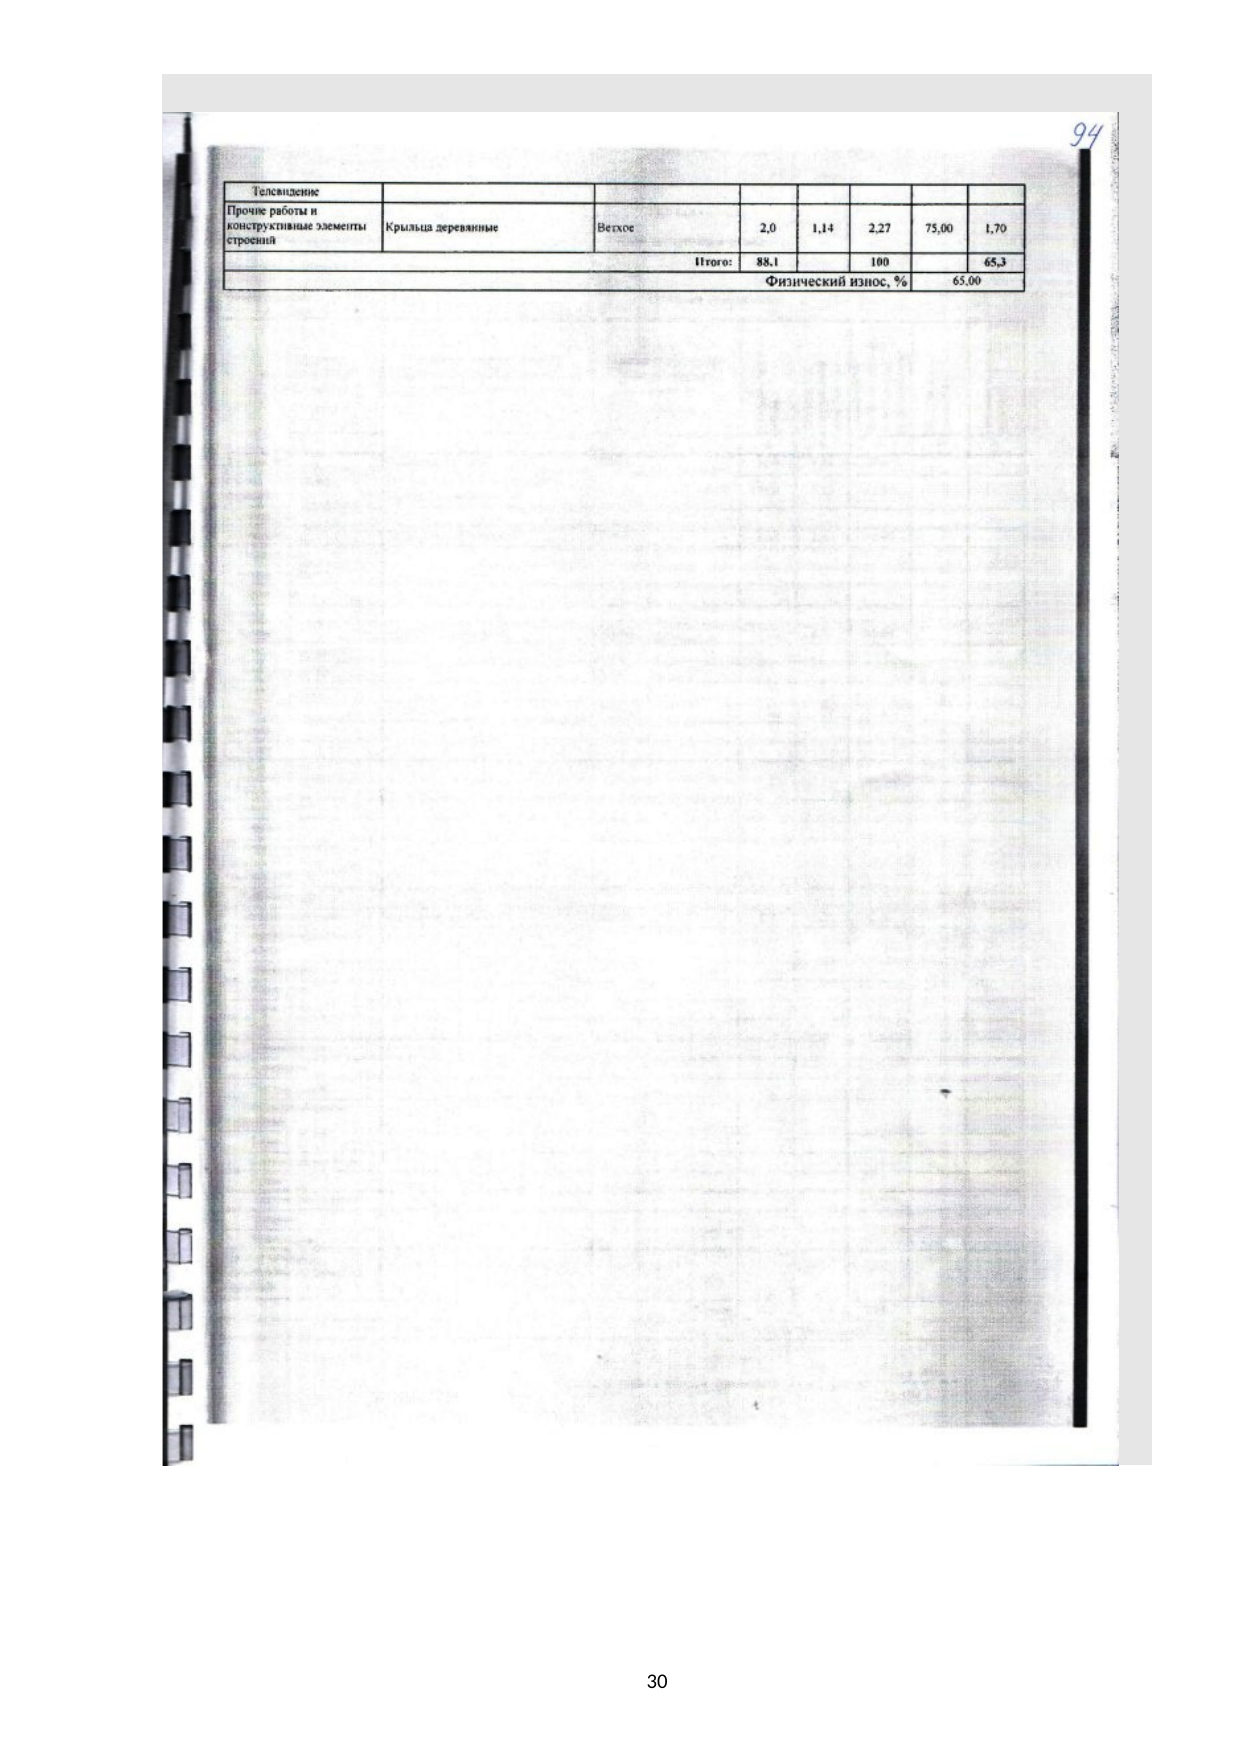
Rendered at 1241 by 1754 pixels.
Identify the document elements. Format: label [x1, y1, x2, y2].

picture [162, 112, 1119, 1466]
